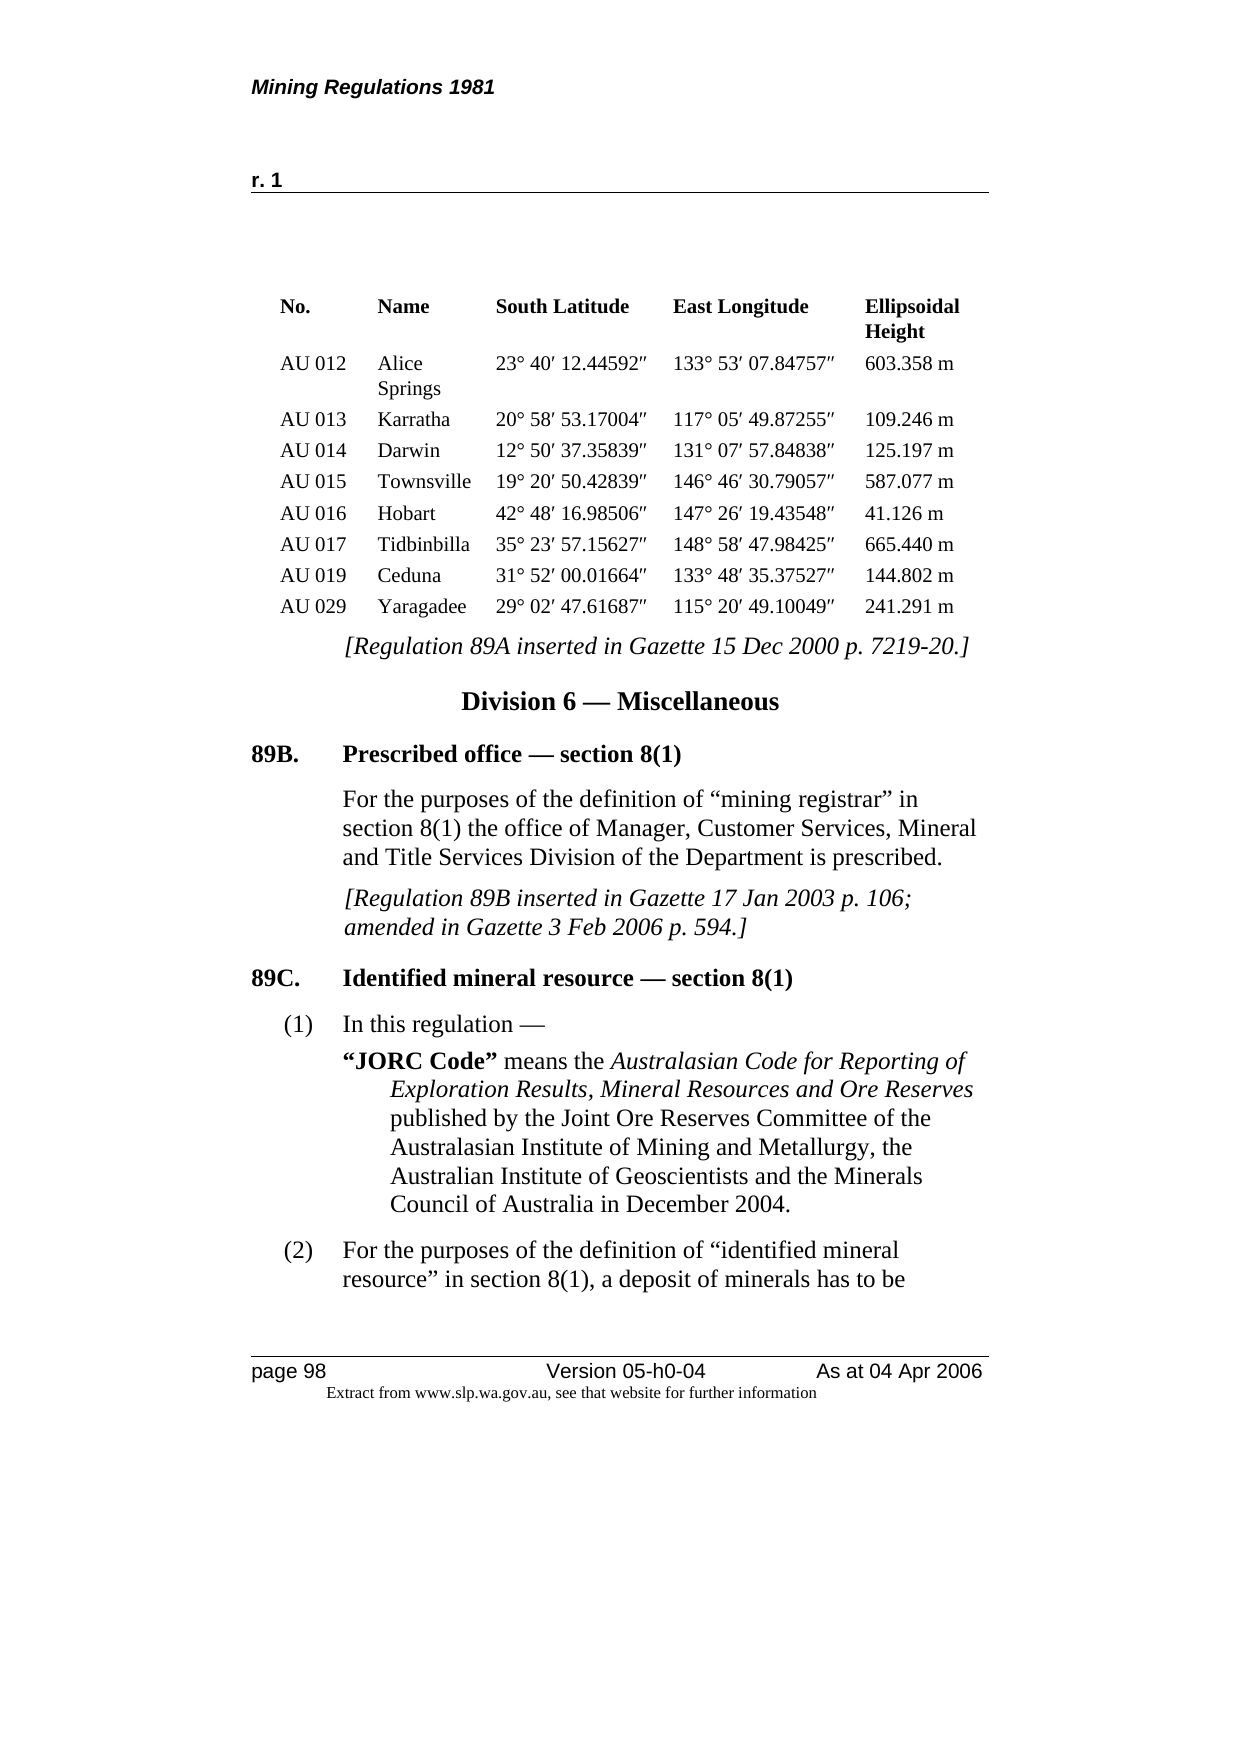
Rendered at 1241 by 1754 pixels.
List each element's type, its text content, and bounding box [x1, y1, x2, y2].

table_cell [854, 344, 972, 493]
text [Regulation 89B inserted in Gazette 17 Jan 2003 p. 106; amended in Gazette 3 Feb 2006 p. 594.] [251, 883, 989, 940]
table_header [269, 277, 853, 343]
text “JORC Code” means the Australasian Code for Reporting of Exploration Results, Mineral Resources and Ore Reserves published by the Joint Ore Reserves Committee of the Australasian Institute of Mining and Metallurgy, the Australian Institute of Geoscientists and the Minerals Council of Australia in December 2004. [251, 1046, 989, 1218]
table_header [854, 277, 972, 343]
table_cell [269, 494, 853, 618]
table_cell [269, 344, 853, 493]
text For the purposes of the definition of “mining registrar” in section 8(1) the office of Manager, Customer Services, Mineral and Title Services Division of the Department is prescribed. [251, 784, 989, 870]
subtitle 89B. Prescribed office — section 8(1) [251, 739, 989, 767]
text [Regulation 89A inserted in Gazette 15 Dec 2000 p. 7219-20.] [251, 631, 989, 660]
subtitle Division 6 — Miscellaneous [251, 685, 989, 716]
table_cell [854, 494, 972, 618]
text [251, 1235, 989, 1292]
text (1) In this regulation — [251, 1009, 989, 1037]
subtitle 89C. Identified mineral resource — section 8(1) [251, 963, 989, 992]
